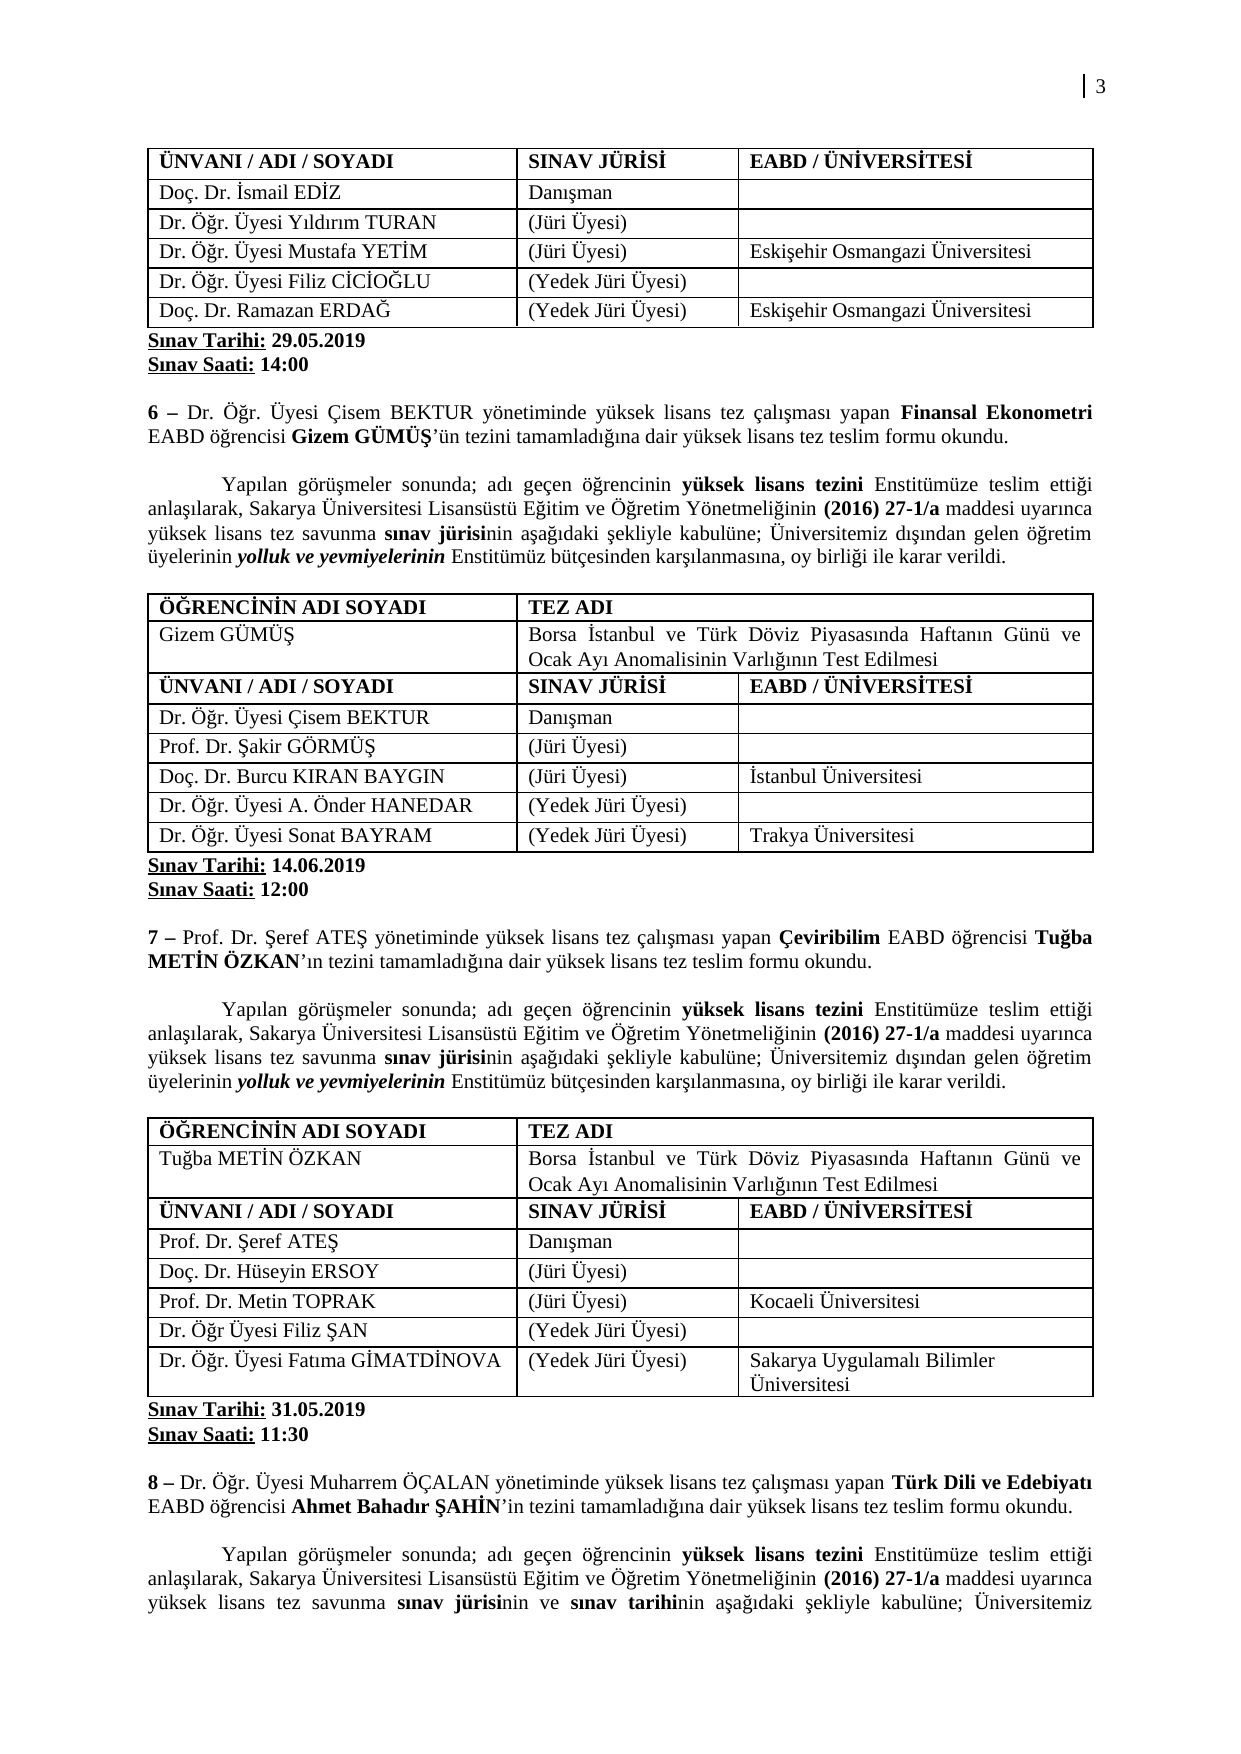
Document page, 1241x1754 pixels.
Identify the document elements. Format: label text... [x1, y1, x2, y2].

table_cell (Jüri Üyesi) [518, 764, 738, 792]
table_cell SINAV JÜRİSİ [518, 674, 738, 703]
table_cell [739, 734, 1092, 762]
table_cell Dr. Öğr. Üyesi Fatıma GİMATDİNOVA [149, 1348, 516, 1396]
table_cell Dr. Öğr. Üyesi Yıldırım TURAN [149, 210, 516, 238]
text 6 – Dr. Öğr. Üyesi Çisem BEKTUR yönetiminde yüksek lisans tez çalışması yapan Finansal Ekonometri EABD öğrencisi Gizem GÜMÜŞ’ün tezini tamamladığına dair yüksek lisans tez teslim formu okundu. [148, 400, 1093, 448]
table_cell [739, 210, 1092, 238]
table_cell Dr. Öğr. Üyesi Mustafa YETİM [149, 239, 516, 267]
table_cell Doç. Dr. Burcu KIRAN BAYGIN [149, 764, 516, 792]
table_cell Sakarya Uygulamalı Bilimler Üniversitesi [739, 1348, 1092, 1396]
table_cell Borsa İstanbul ve Türk Döviz Piyasasında Haftanın Günü ve Ocak Ayı Anomalisinin Varlığının Test Edilmesi [518, 622, 1092, 672]
table_cell Prof. Dr. Şeref ATEŞ [149, 1230, 516, 1257]
table_cell (Yedek Jüri Üyesi) [518, 269, 738, 297]
text 8 – Dr. Öğr. Üyesi Muharrem ÖÇALAN yönetiminde yüksek lisans tez çalışması yapan Türk Dili ve Edebiyatı EABD öğrencisi Ahmet Bahadır ŞAHİN’in tezini tamamladığına dair yüksek lisans tez teslim formu okundu. [148, 1469, 1093, 1518]
table_cell [739, 1230, 1092, 1257]
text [148, 1542, 1093, 1614]
table_cell Gizem GÜMÜŞ [149, 622, 516, 672]
table_cell Dr. Öğr. Üyesi A. Önder HANEDAR [149, 793, 516, 821]
table_cell (Jüri Üyesi) [518, 210, 738, 238]
table_cell (Yedek Jüri Üyesi) [518, 823, 738, 851]
table_header TEZ ADI [518, 595, 1092, 620]
table_header TEZ ADI [518, 1119, 1092, 1145]
table_cell Danışman [518, 180, 738, 208]
table_cell Eskişehir Osmangazi Üniversitesi [739, 239, 1092, 267]
table_cell Tuğba METİN ÖZKAN [149, 1146, 516, 1197]
table_cell Borsa İstanbul ve Türk Döviz Piyasasında Haftanın Günü ve Ocak Ayı Anomalisinin Varlığının Test Edilmesi [518, 1146, 1092, 1197]
table_cell Kocaeli Üniversitesi [739, 1289, 1092, 1317]
table_cell Danışman [518, 1230, 738, 1257]
table_cell [739, 269, 1092, 297]
table_cell [739, 705, 1092, 733]
table_cell EABD / ÜNİVERSİTESİ [739, 674, 1092, 703]
table_cell [739, 1318, 1092, 1346]
text 7 – Prof. Dr. Şeref ATEŞ yönetiminde yüksek lisans tez çalışması yapan Çeviribilim EABD öğrencisi Tuğba METİN ÖZKAN’ın tezini tamamladığına dair yüksek lisans tez teslim formu okundu. [148, 925, 1093, 973]
table_cell Dr. Öğr. Üyesi Sonat BAYRAM [149, 823, 516, 851]
table_cell Doç. Dr. Ramazan ERDAĞ [149, 298, 516, 326]
table_cell EABD / ÜNİVERSİTESİ [739, 149, 1092, 178]
table_cell SINAV JÜRİSİ [518, 1199, 738, 1228]
text Sınav Saati: 11:30 [148, 1421, 1093, 1446]
text Sınav Tarihi: 31.05.2019 [148, 1397, 1093, 1421]
table_cell Doç. Dr. İsmail EDİZ [149, 180, 516, 208]
table_cell (Yedek Jüri Üyesi) [518, 1318, 738, 1346]
text Sınav Saati: 14:00 [148, 352, 1093, 376]
table_cell (Jüri Üyesi) [518, 1289, 738, 1317]
table_cell Dr. Öğr. Üyesi Filiz CİCİOĞLU [149, 269, 516, 297]
text Sınav Tarihi: 14.06.2019 [148, 853, 1093, 877]
table_cell (Yedek Jüri Üyesi) [518, 298, 738, 326]
table_cell (Yedek Jüri Üyesi) [518, 1348, 738, 1396]
table_cell İstanbul Üniversitesi [739, 764, 1092, 792]
table_cell EABD / ÜNİVERSİTESİ [739, 1199, 1092, 1228]
table_cell Eskişehir Osmangazi Üniversitesi [739, 298, 1092, 326]
table_cell ÜNVANI / ADI / SOYADI [149, 149, 516, 178]
table_cell Dr. Öğr Üyesi Filiz ŞAN [149, 1318, 516, 1346]
table_cell (Yedek Jüri Üyesi) [518, 793, 738, 821]
table_cell (Jüri Üyesi) [518, 1259, 738, 1287]
table_cell [739, 180, 1092, 208]
table_cell Dr. Öğr. Üyesi Çisem BEKTUR [149, 705, 516, 733]
table_cell ÜNVANI / ADI / SOYADI [149, 1199, 516, 1228]
table_cell (Jüri Üyesi) [518, 239, 738, 267]
table_cell [739, 1259, 1092, 1287]
table_cell ÜNVANI / ADI / SOYADI [149, 674, 516, 703]
table_cell Prof. Dr. Metin TOPRAK [149, 1289, 516, 1317]
text Sınav Saati: 12:00 [148, 877, 1093, 901]
table_cell Prof. Dr. Şakir GÖRMÜŞ [149, 734, 516, 762]
table_cell Danışman [518, 705, 738, 733]
table_cell SINAV JÜRİSİ [518, 149, 738, 178]
table_cell Doç. Dr. Hüseyin ERSOY [149, 1259, 516, 1287]
table_cell [739, 793, 1092, 821]
table_header ÖĞRENCİNİN ADI SOYADI [149, 1119, 516, 1145]
table_cell Trakya Üniversitesi [739, 823, 1092, 851]
table_cell (Jüri Üyesi) [518, 734, 738, 762]
table_header ÖĞRENCİNİN ADI SOYADI [149, 595, 516, 620]
text Sınav Tarihi: 29.05.2019 [148, 328, 1093, 352]
